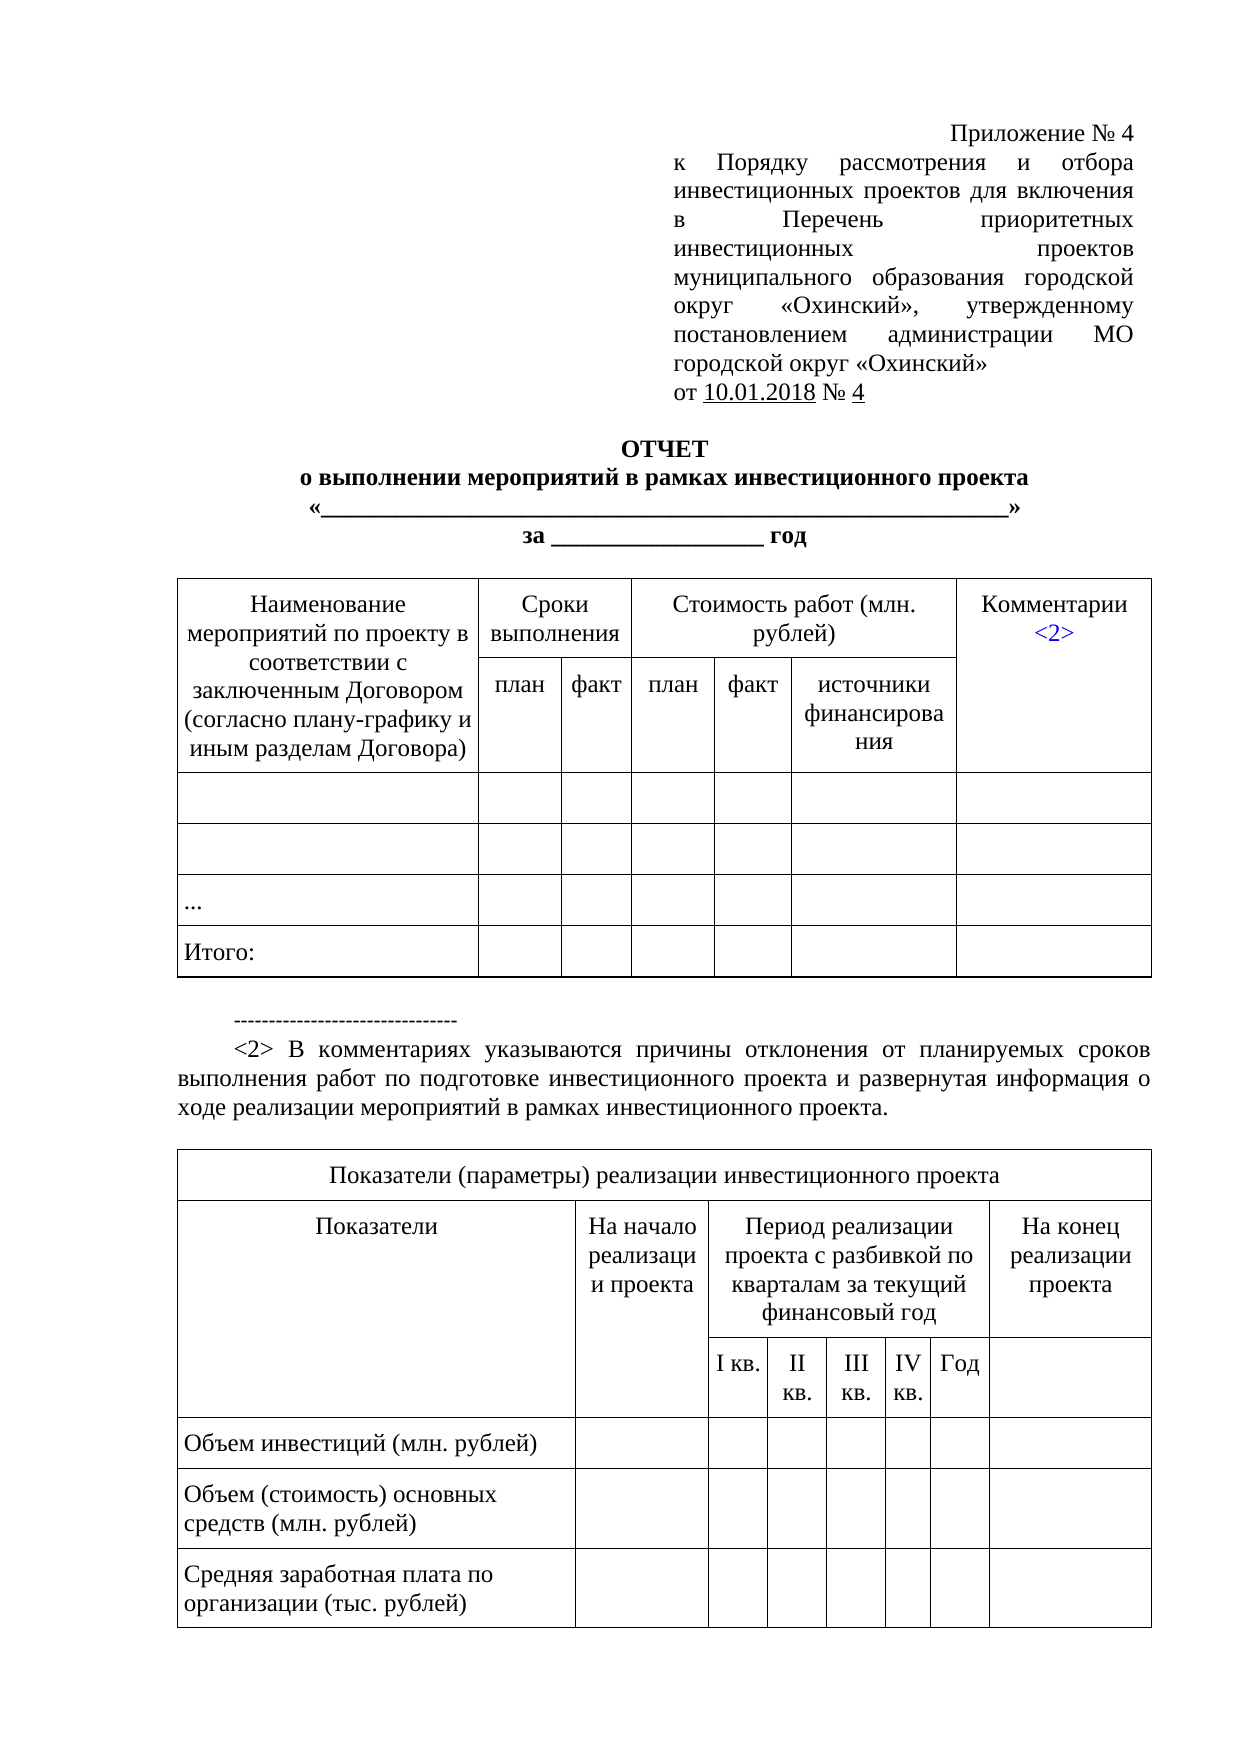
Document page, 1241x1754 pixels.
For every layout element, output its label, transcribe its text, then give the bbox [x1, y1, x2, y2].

table_cell [479, 824, 561, 874]
table_cell [792, 875, 956, 925]
table_cell [178, 773, 478, 823]
table_cell I кв. [709, 1338, 767, 1417]
table_cell Средняя заработная плата по организации (тыс. рублей) [178, 1549, 575, 1627]
title о выполнении мероприятий в рамках инвестиционного проекта [177, 462, 1152, 491]
table_cell [479, 926, 561, 976]
table_header Наименование мероприятий по проекту в соответствии с заключенным Договором (согласно плану-графику и иным разделам Договора) [178, 579, 478, 772]
table_cell [990, 1469, 1151, 1547]
table_header Комментарии <2> [957, 579, 1151, 772]
table_cell Показатели [178, 1201, 575, 1417]
table_cell [576, 1469, 708, 1547]
table_cell [632, 773, 714, 823]
table_cell [931, 1469, 989, 1547]
table_cell [990, 1549, 1151, 1627]
table_cell [886, 1469, 930, 1547]
table_cell [632, 875, 714, 925]
table_cell [562, 773, 631, 823]
table_cell [576, 1418, 708, 1468]
table_cell [768, 1469, 826, 1547]
table_cell Объем инвестиций (млн. рублей) [178, 1418, 575, 1468]
table_header Показатели (параметры) реализации инвестиционного проекта [178, 1150, 1151, 1199]
table_cell [479, 773, 561, 823]
table_cell [768, 1418, 826, 1468]
title за _________________ год [177, 520, 1152, 549]
table_cell [792, 824, 956, 874]
table_cell источники финансирования [792, 658, 956, 772]
table_cell [562, 824, 631, 874]
table_cell [715, 875, 791, 925]
text -------------------------------- [177, 1006, 1152, 1034]
table_cell [632, 824, 714, 874]
table_cell план [479, 658, 561, 772]
table_cell [715, 773, 791, 823]
table_cell IV кв. [886, 1338, 930, 1417]
table_cell На конец реализации проекта [990, 1201, 1151, 1337]
table_cell [957, 773, 1151, 823]
table_cell [709, 1418, 767, 1468]
table_cell [957, 824, 1151, 874]
table_cell факт [562, 658, 631, 772]
text Приложение № 4 [177, 118, 1134, 147]
table_header Сроки выполнения [479, 579, 631, 657]
table_cell ... [178, 875, 478, 925]
table_cell [632, 926, 714, 976]
table_cell [479, 875, 561, 925]
table_cell [827, 1549, 885, 1627]
table_cell [827, 1418, 885, 1468]
table_cell факт [715, 658, 791, 772]
title ОТЧЕТ [177, 434, 1152, 462]
table_cell На начало реализации проекта [576, 1201, 708, 1417]
table_cell [709, 1469, 767, 1547]
table_cell [931, 1418, 989, 1468]
table_cell III кв. [827, 1338, 885, 1417]
table_cell II кв. [768, 1338, 826, 1417]
table_cell [576, 1549, 708, 1627]
table_cell [792, 926, 956, 976]
table_header Стоимость работ (млн. рублей) [632, 579, 956, 657]
table_cell Объем (стоимость) основных средств (млн. рублей) [178, 1469, 575, 1547]
table_cell [886, 1549, 930, 1627]
text <2> В комментариях указываются причины отклонения от планируемых сроков выполнения работ по подготовке инвестиционного проекта и развернутая информация о ходе реализации мероприятий в рамках инвестиционного проекта. [177, 1034, 1152, 1120]
table_cell [715, 824, 791, 874]
title «_______________________________________________________» [177, 491, 1152, 520]
text от 10.01.2018 № 4 [673, 377, 1134, 406]
table_cell [715, 926, 791, 976]
table_cell [709, 1549, 767, 1627]
table_cell план [632, 658, 714, 772]
table_cell [562, 875, 631, 925]
table_cell [990, 1338, 1151, 1417]
table_cell [957, 926, 1151, 976]
table_cell [562, 926, 631, 976]
table_cell [886, 1418, 930, 1468]
table_cell [768, 1549, 826, 1627]
table_cell [792, 773, 956, 823]
table_cell [827, 1469, 885, 1547]
table_cell [931, 1549, 989, 1627]
text к Порядку рассмотрения и отбора инвестиционных проектов для включения в Перечень приоритетных инвестиционных проектов муниципального образования городской округ «Охинский», утвержденному постановлением администрации МО городской округ «Охинский» [673, 147, 1134, 377]
table_cell Итого: [178, 926, 478, 976]
table_cell [957, 875, 1151, 925]
table_cell [178, 824, 478, 874]
table_cell [990, 1418, 1151, 1468]
table_cell Год [931, 1338, 989, 1417]
table_cell Период реализации проекта с разбивкой по кварталам за текущий финансовый год [709, 1201, 989, 1337]
